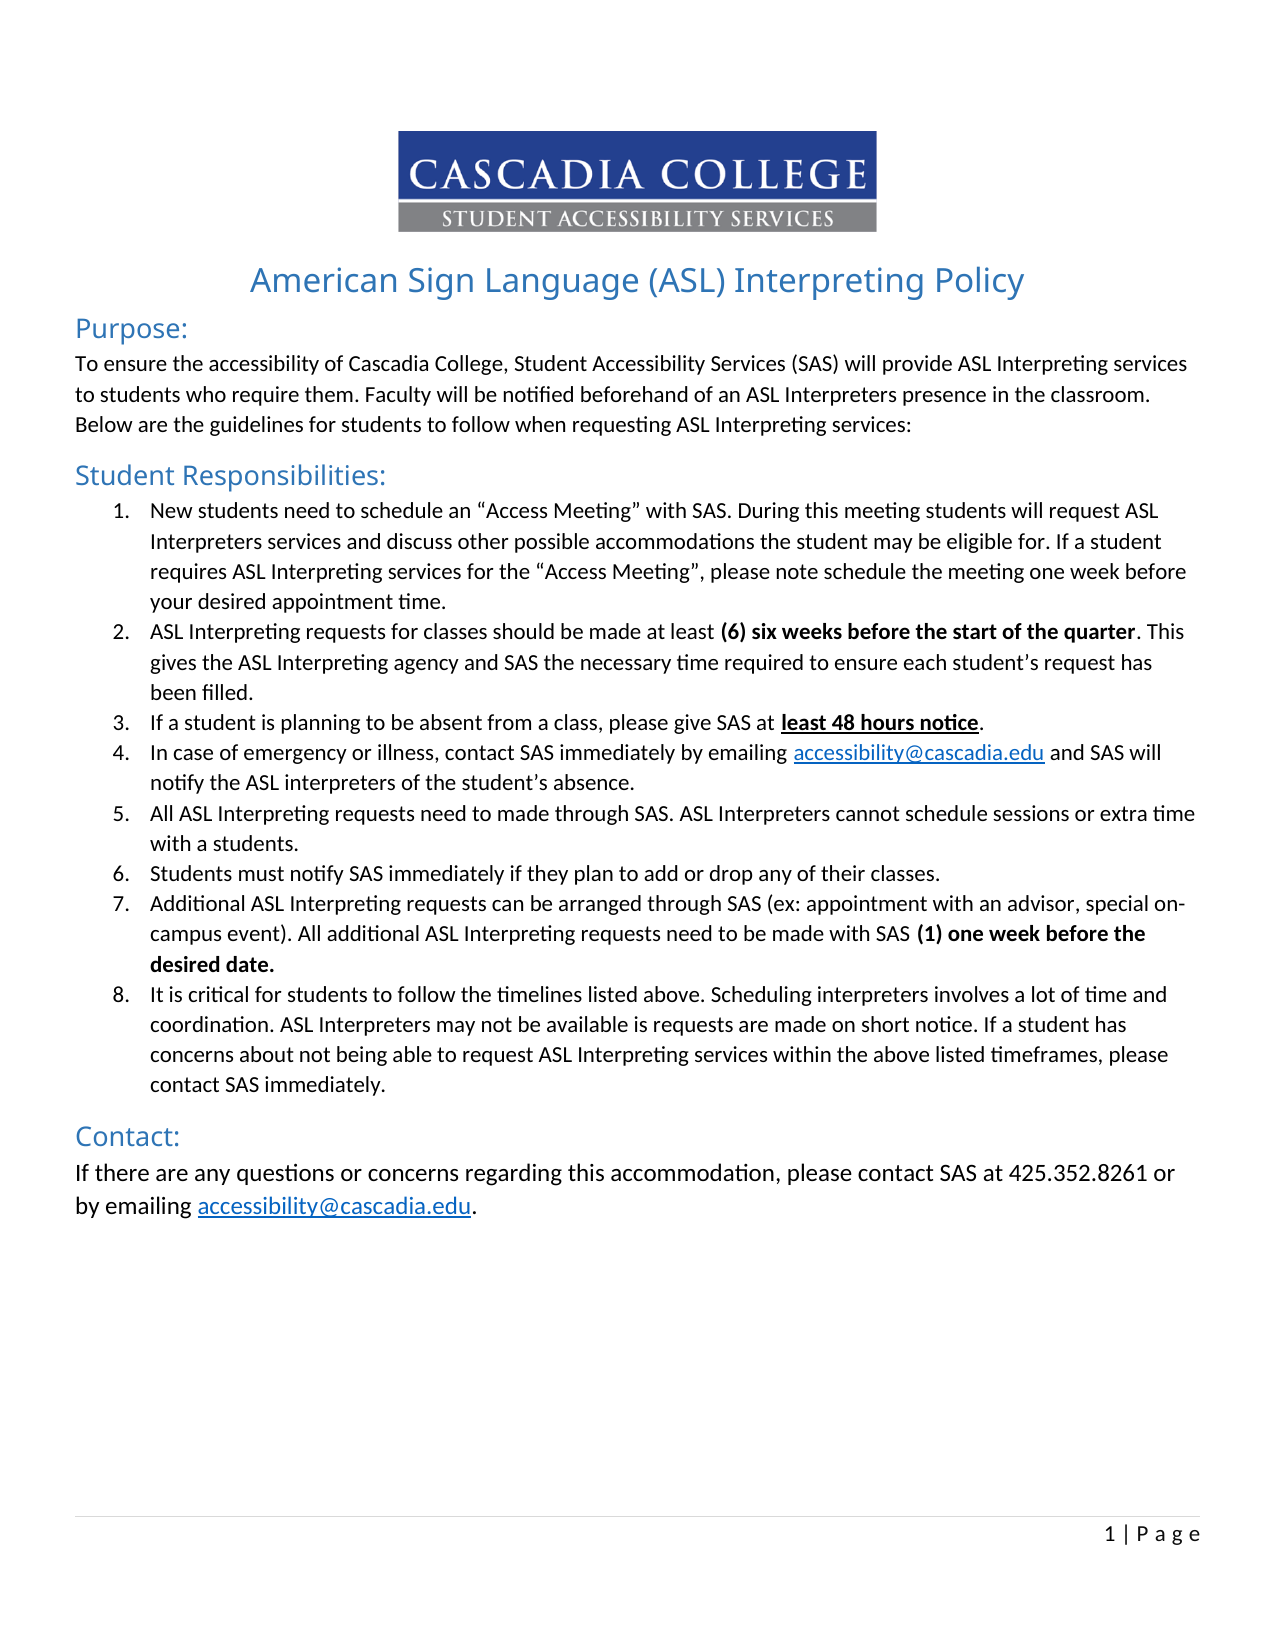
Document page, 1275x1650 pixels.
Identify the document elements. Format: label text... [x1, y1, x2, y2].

list All ASL Interpreting requests need to made through SAS. ASL Interpreters cannot schedule sessions or extra time with a students. [112, 799, 1200, 857]
subtitle Purpose: [75, 310, 1200, 347]
text If there are any questions or concerns regarding this accommodation, please contact SAS at 425.352.8261 or by emailing accessibility@cascadia.edu. [75, 1157, 1200, 1221]
subtitle Contact: [75, 1117, 1200, 1154]
picture [398, 131, 877, 232]
list New students need to schedule an “Access Meeting” with SAS. During this meeting students will request ASL Interpreters services and discuss other possible accommodations the student may be eligible for. If a student requires ASL Interpreting services for the “Access Meeting”, please note schedule the meeting one week before your desired appointment time. [112, 497, 1200, 615]
subtitle Student Responsibilities: [75, 457, 1200, 494]
list If a student is planning to be absent from a class, please give SAS at least 48 hours notice. [112, 708, 1200, 736]
list It is critical for students to follow the timelines listed above. Scheduling interpreters involves a lot of time and coordination. ASL Interpreters may not be available is requests are made on short notice. If a student has concerns about not being able to request ASL Interpreting services within the above listed timeframes, please contact SAS immediately. [112, 980, 1200, 1098]
list ASL Interpreting requests for classes should be made at least (6) six weeks before the start of the quarter. This gives the ASL Interpreting agency and SAS the necessary time required to ensure each student’s request has been filled. [112, 617, 1200, 706]
subtitle American Sign Language (ASL) Interpreting Policy [75, 257, 1200, 302]
text To ensure the accessibility of Cascadia College, Student Accessibility Services (SAS) will provide ASL Interpreting services to students who require them. Faculty will be notified beforehand of an ASL Interpreters presence in the classroom. Below are the guidelines for students to follow when requesting ASL Interpreting services: [75, 349, 1200, 438]
list Additional ASL Interpreting requests can be arranged through SAS (ex: appointment with an advisor, special on-campus event). All additional ASL Interpreting requests need to be made with SAS (1) one week before the desired date. [112, 889, 1200, 978]
list In case of emergency or illness, contact SAS immediately by emailing accessibility@cascadia.edu and SAS will notify the ASL interpreters of the student’s absence. [112, 738, 1200, 796]
list Students must notify SAS immediately if they plan to add or drop any of their classes. [112, 859, 1200, 887]
